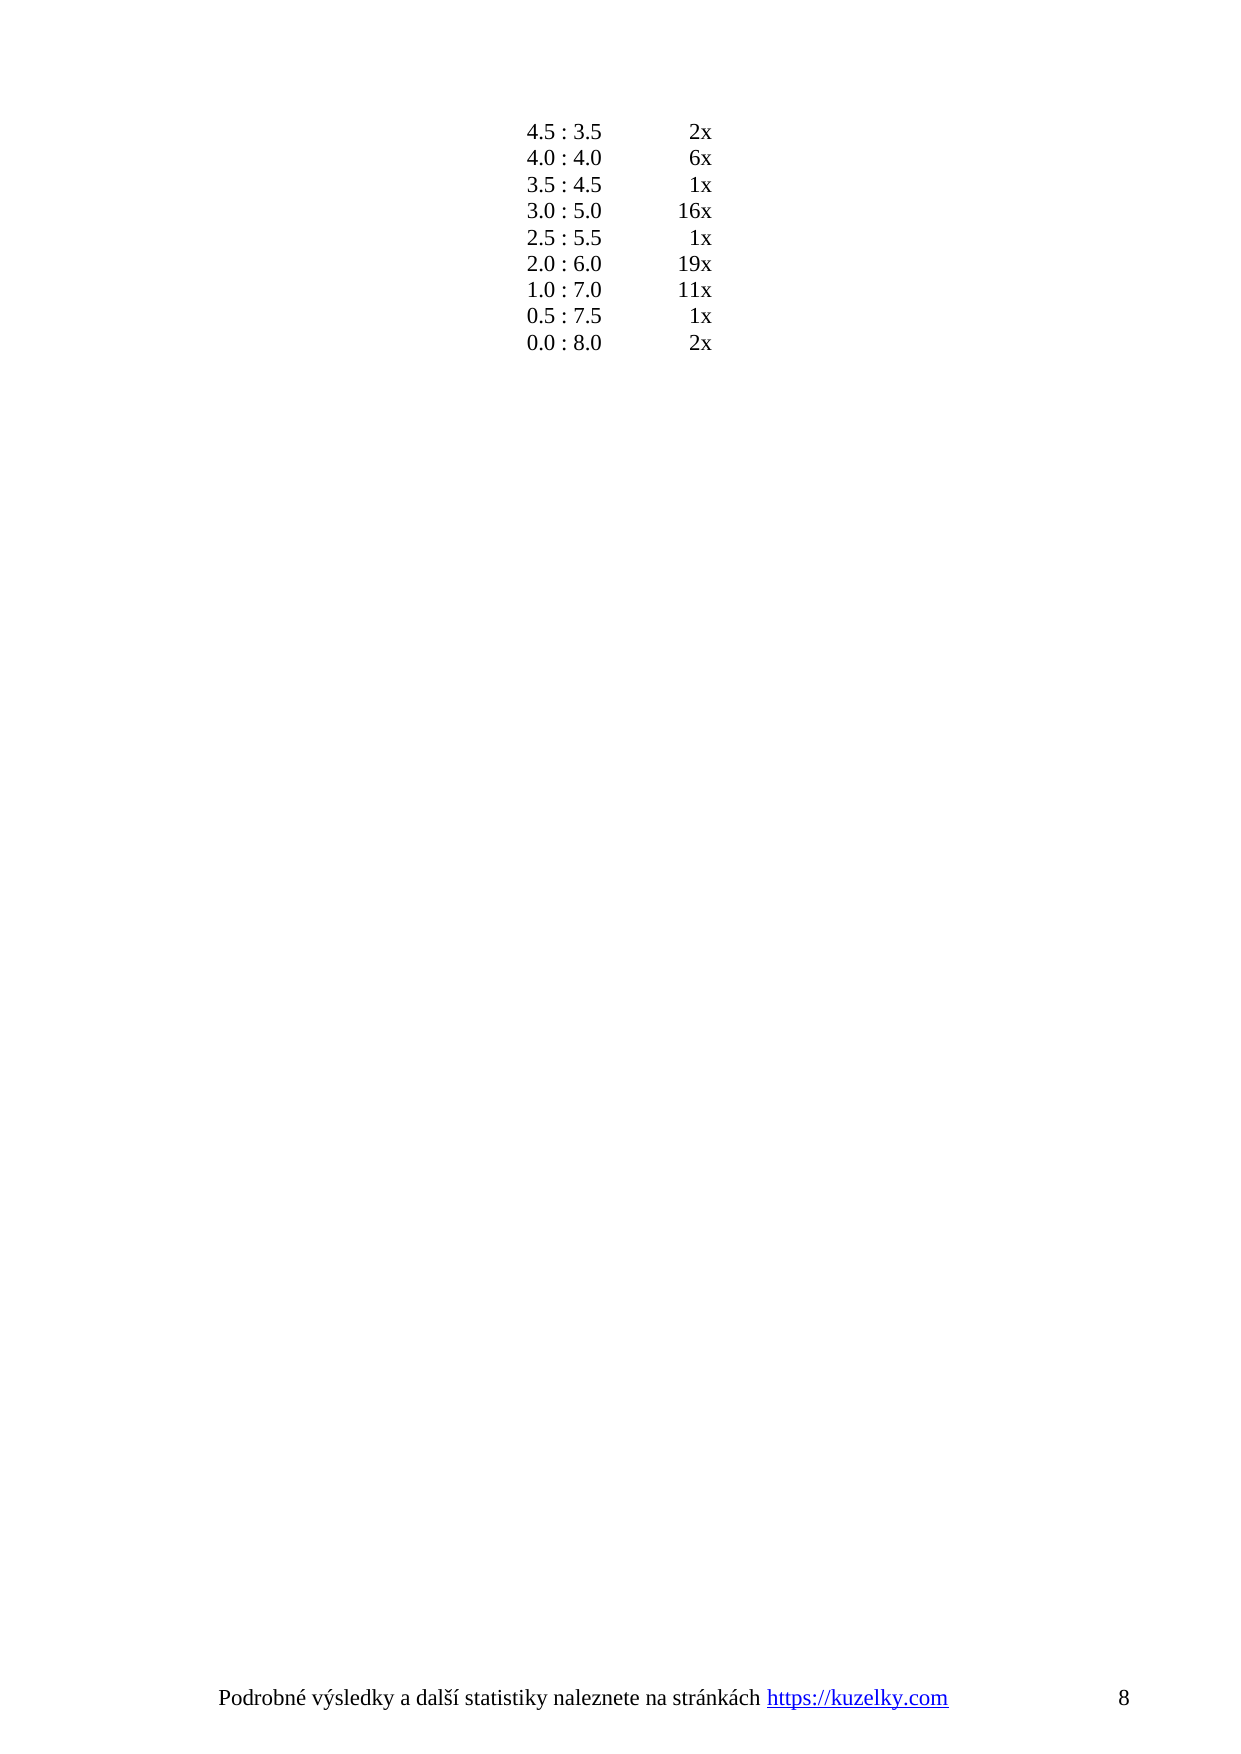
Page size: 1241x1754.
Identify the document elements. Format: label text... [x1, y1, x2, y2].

text 1.0 : 7.0 11x [106, 276, 1134, 303]
text 3.5 : 4.5 1x [106, 171, 1134, 197]
text 3.0 : 5.0 16x [106, 197, 1134, 223]
text 4.0 : 4.0 6x [106, 144, 1134, 171]
text 4.5 : 3.5 2x [106, 118, 1134, 144]
text 2.0 : 6.0 19x [106, 250, 1134, 276]
text 0.5 : 7.5 1x [106, 303, 1134, 329]
text 0.0 : 8.0 2x [106, 329, 1134, 355]
text 2.5 : 5.5 1x [106, 223, 1134, 250]
